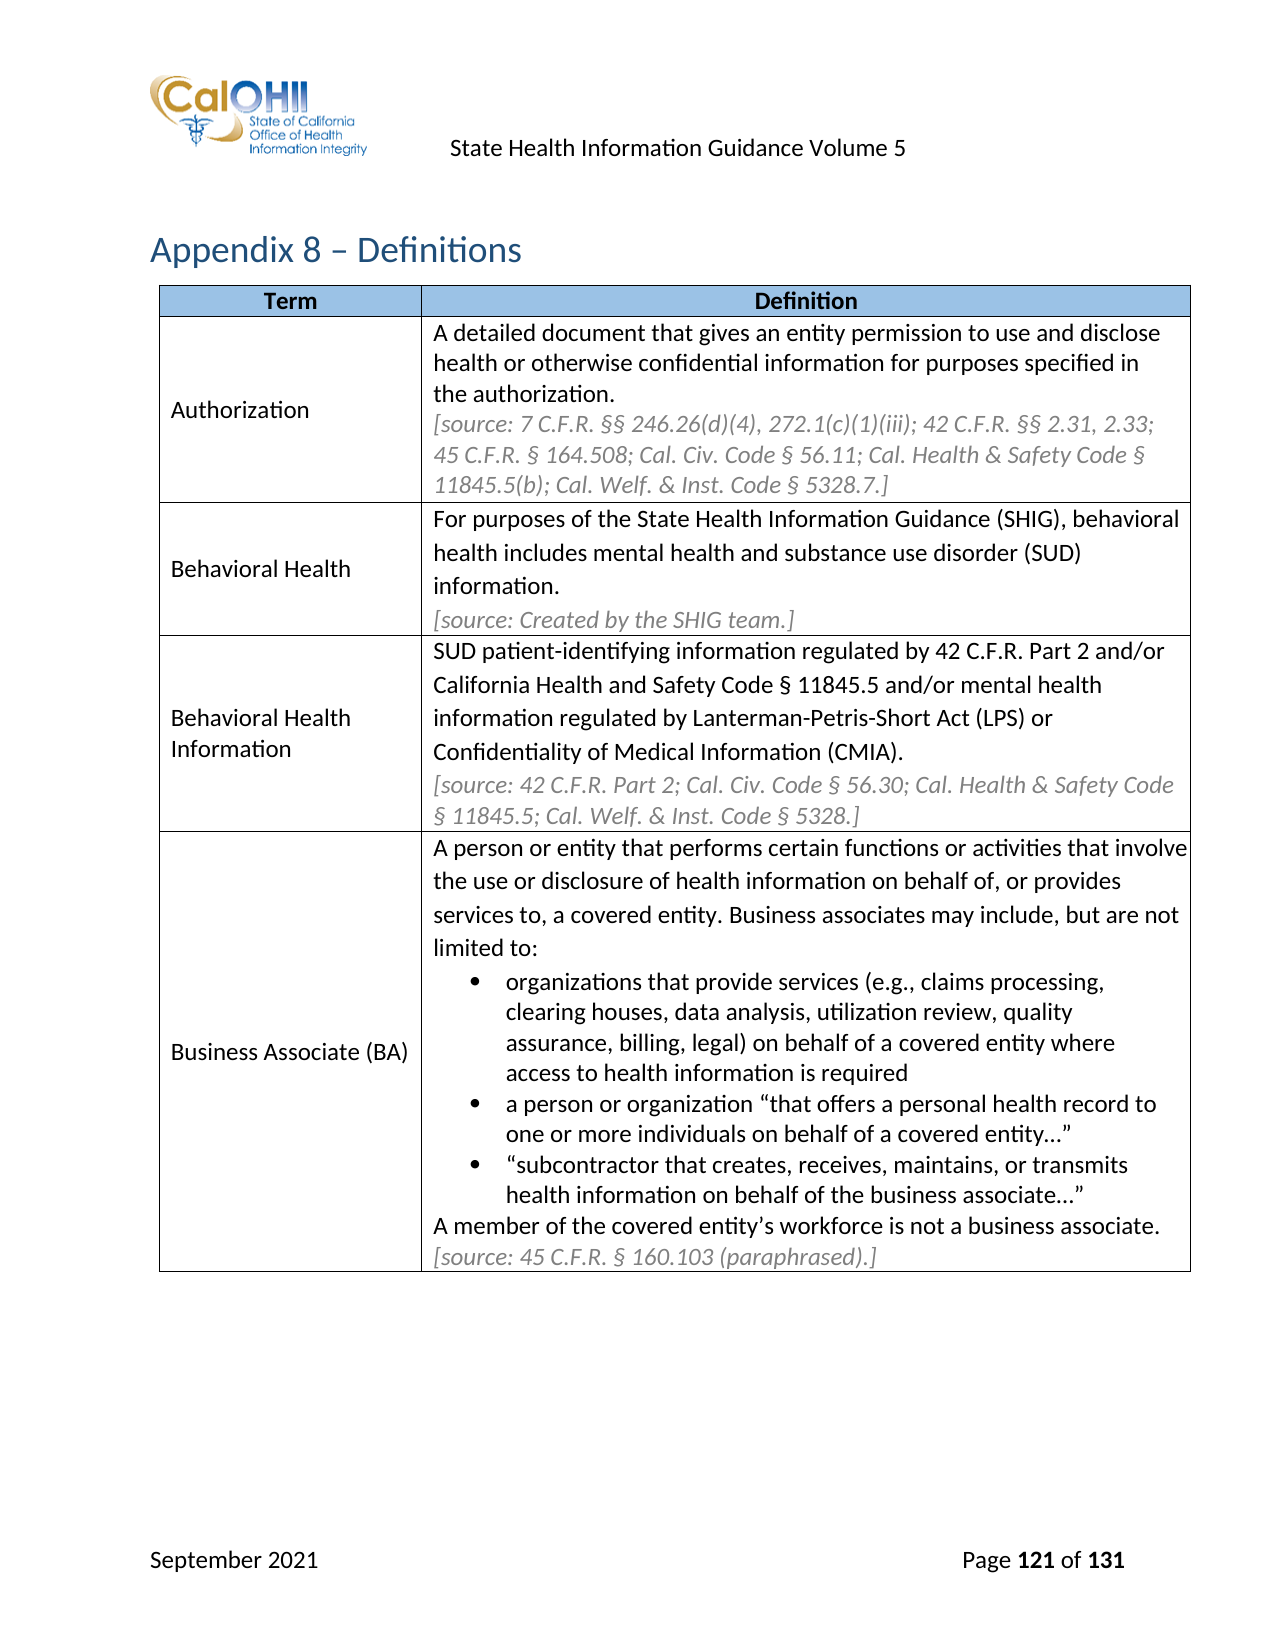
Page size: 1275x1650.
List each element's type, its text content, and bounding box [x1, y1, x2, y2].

subtitle Appendix 8 – Definitions [150, 226, 1125, 272]
table_cell A person or entity that performs certain functions or activities that involve the use or disclosure of health information on behalf of, or provides services to, a covered entity. Business associates may include, but are not limited to: organizations that provide services (e.g., claims processing, clearing houses, data analysis, utilization review, quality assurance, billing, legal) on behalf of a covered entity where access to health information is required a person or organization “that offers a personal health record to one or more individuals on behalf of a covered entity…” “subcontractor that creates, receives, maintains, or transmits health information on behalf of the business associate…” A member of the covered entity’s workforce is not a business associate. [source: 45 C.F.R. § 160.103 (paraphrased).] [422, 832, 1190, 1271]
table_cell SUD patient-identifying information regulated by 42 C.F.R. Part 2 and/or California Health and Safety Code § 11845.5 and/or mental health information regulated by Lanterman-Petris-Short Act (LPS) or Confidentiality of Medical Information (CMIA). [source: 42 C.F.R. Part 2; Cal. Civ. Code § 56.30; Cal. Health & Safety Code § 11845.5; Cal. Welf. & Inst. Code § 5328.] [422, 636, 1190, 831]
table_cell Behavioral Health Information [160, 636, 421, 831]
table_cell Business Associate (BA) [160, 832, 421, 1271]
table_header Term [160, 286, 421, 316]
table_cell A detailed document that gives an entity permission to use and disclose health or otherwise confidential information for purposes specified in the authorization. [source: 7 C.F.R. §§ 246.26(d)(4), 272.1(c)(1)(iii); 42 C.F.R. §§ 2.31, 2.33; 45 C.F.R. § 164.508; Cal. Civ. Code § 56.11; Cal. Health & Safety Code § 11845.5(b); Cal. Welf. & Inst. Code § 5328.7.] [422, 317, 1190, 502]
table_cell For purposes of the State Health Information Guidance (SHIG), behavioral health includes mental health and substance use disorder (SUD) information. [source: Created by the SHIG team.] [422, 503, 1190, 634]
table_cell Authorization [160, 317, 421, 502]
table_header Definition [422, 286, 1190, 316]
table_cell Behavioral Health [160, 503, 421, 634]
picture [150, 75, 367, 156]
